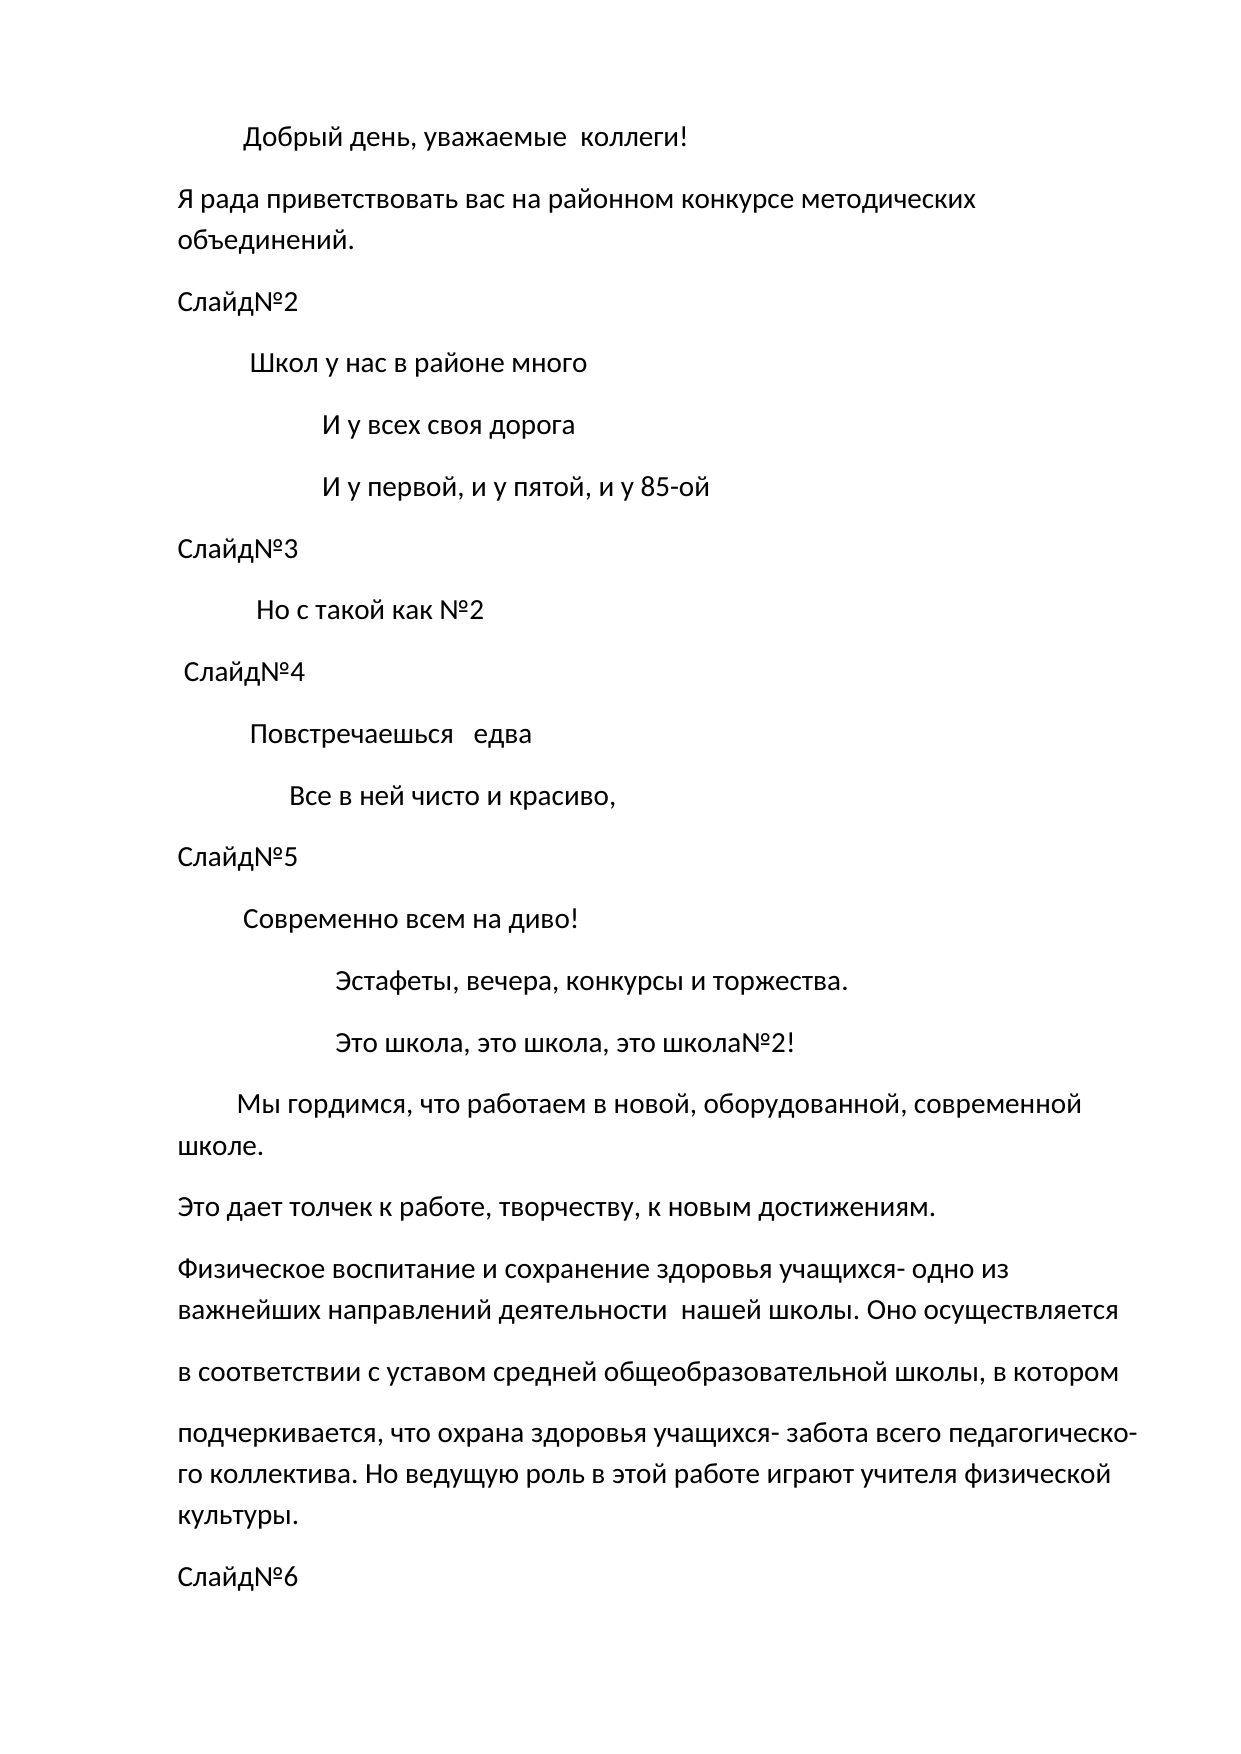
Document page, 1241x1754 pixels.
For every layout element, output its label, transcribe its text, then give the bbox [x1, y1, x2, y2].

text в соответствии с уставом средней общеобразовательной школы, в котором [177, 1353, 1152, 1388]
text Это школа, это школа, это школа№2! [177, 1024, 1152, 1059]
text Слайд№2 [177, 283, 1152, 318]
text Слайд№5 [177, 838, 1152, 874]
text Школ у нас в районе много [177, 344, 1152, 380]
text Все в ней чисто и красиво, [177, 777, 1152, 812]
text Это дает толчек к работе, творчеству, к новым достижениям. [177, 1188, 1152, 1224]
text Повстречаешься едва [177, 715, 1152, 751]
text Но с такой как №2 [177, 591, 1152, 627]
text Я рада приветствовать вас на районном конкурсе методических объединений. [177, 180, 1152, 256]
text Современно всем на диво! [177, 900, 1152, 936]
text Эстафеты, вечера, конкурсы и торжества. [177, 962, 1152, 998]
text И у первой, и у пятой, и у 85-ой [177, 468, 1152, 503]
text Добрый день, уважаемые коллеги! [177, 118, 1152, 154]
text И у всех своя дорога [177, 406, 1152, 442]
text подчеркивается, что охрана здоровья учащихся- забота всего педагогическо-го коллектива. Но ведущую роль в этой работе играют учителя физической культуры. [177, 1414, 1152, 1532]
text Слайд№3 [177, 530, 1152, 565]
text Слайд№4 [177, 653, 1152, 689]
text Физическое воспитание и сохранение здоровья учащихся- одно из важнейших направлений деятельности нашей школы. Оно осуществляется [177, 1250, 1152, 1327]
text Мы гордимся, что работаем в новой, оборудованной, современной школе. [177, 1086, 1152, 1162]
text Слайд№6 [177, 1558, 1152, 1594]
